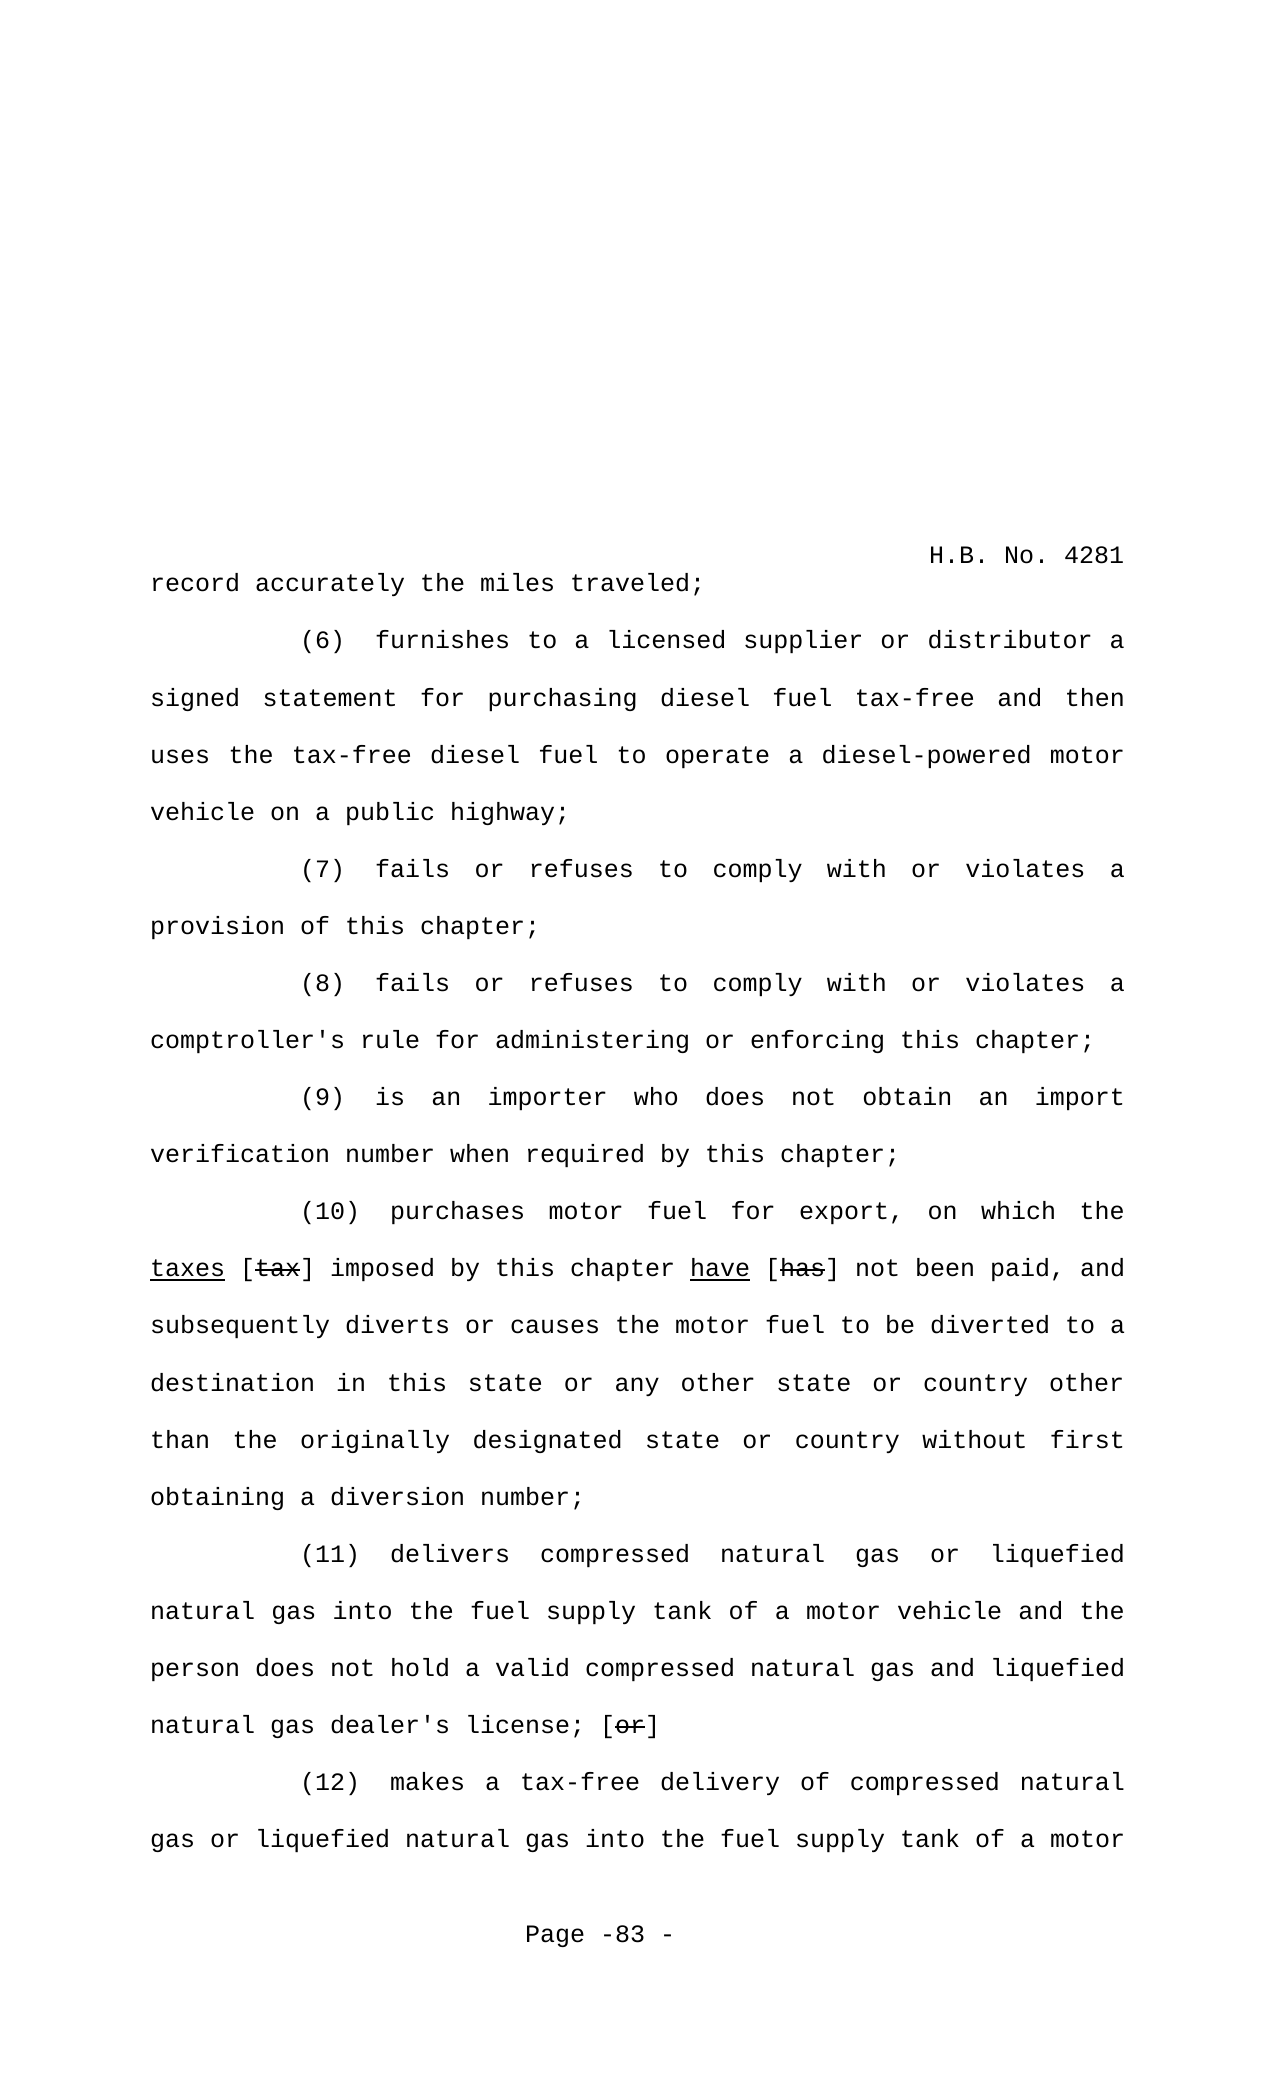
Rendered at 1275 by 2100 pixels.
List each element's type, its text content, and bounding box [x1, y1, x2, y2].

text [150, 1769, 1125, 1855]
text (10) purchases motor fuel for export, on which the taxes [tax] imposed by this chapter have [has] not been paid, and subsequently diverts or causes the motor fuel to be diverted to a destination in this state or any other state or country other than the originally designated state or country without first obtaining a diversion number; [150, 1199, 1125, 1513]
text (11) delivers compressed natural gas or liquefied natural gas into the fuel supply tank of a motor vehicle and the person does not hold a valid compressed natural gas and liquefied natural gas dealer's license; [or] [150, 1541, 1125, 1741]
text (8) fails or refuses to comply with or violates a comptroller's rule for administering or enforcing this chapter; [150, 970, 1125, 1056]
text (6) furnishes to a licensed supplier or distributor a signed statement for purchasing diesel fuel tax-free and then uses the tax-free diesel fuel to operate a diesel-powered motor vehicle on a public highway; [150, 628, 1125, 828]
text (7) fails or refuses to comply with or violates a provision of this chapter; [150, 856, 1125, 942]
text (9) is an importer who does not obtain an import verification number when required by this chapter; [150, 1084, 1125, 1170]
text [150, 571, 1125, 599]
